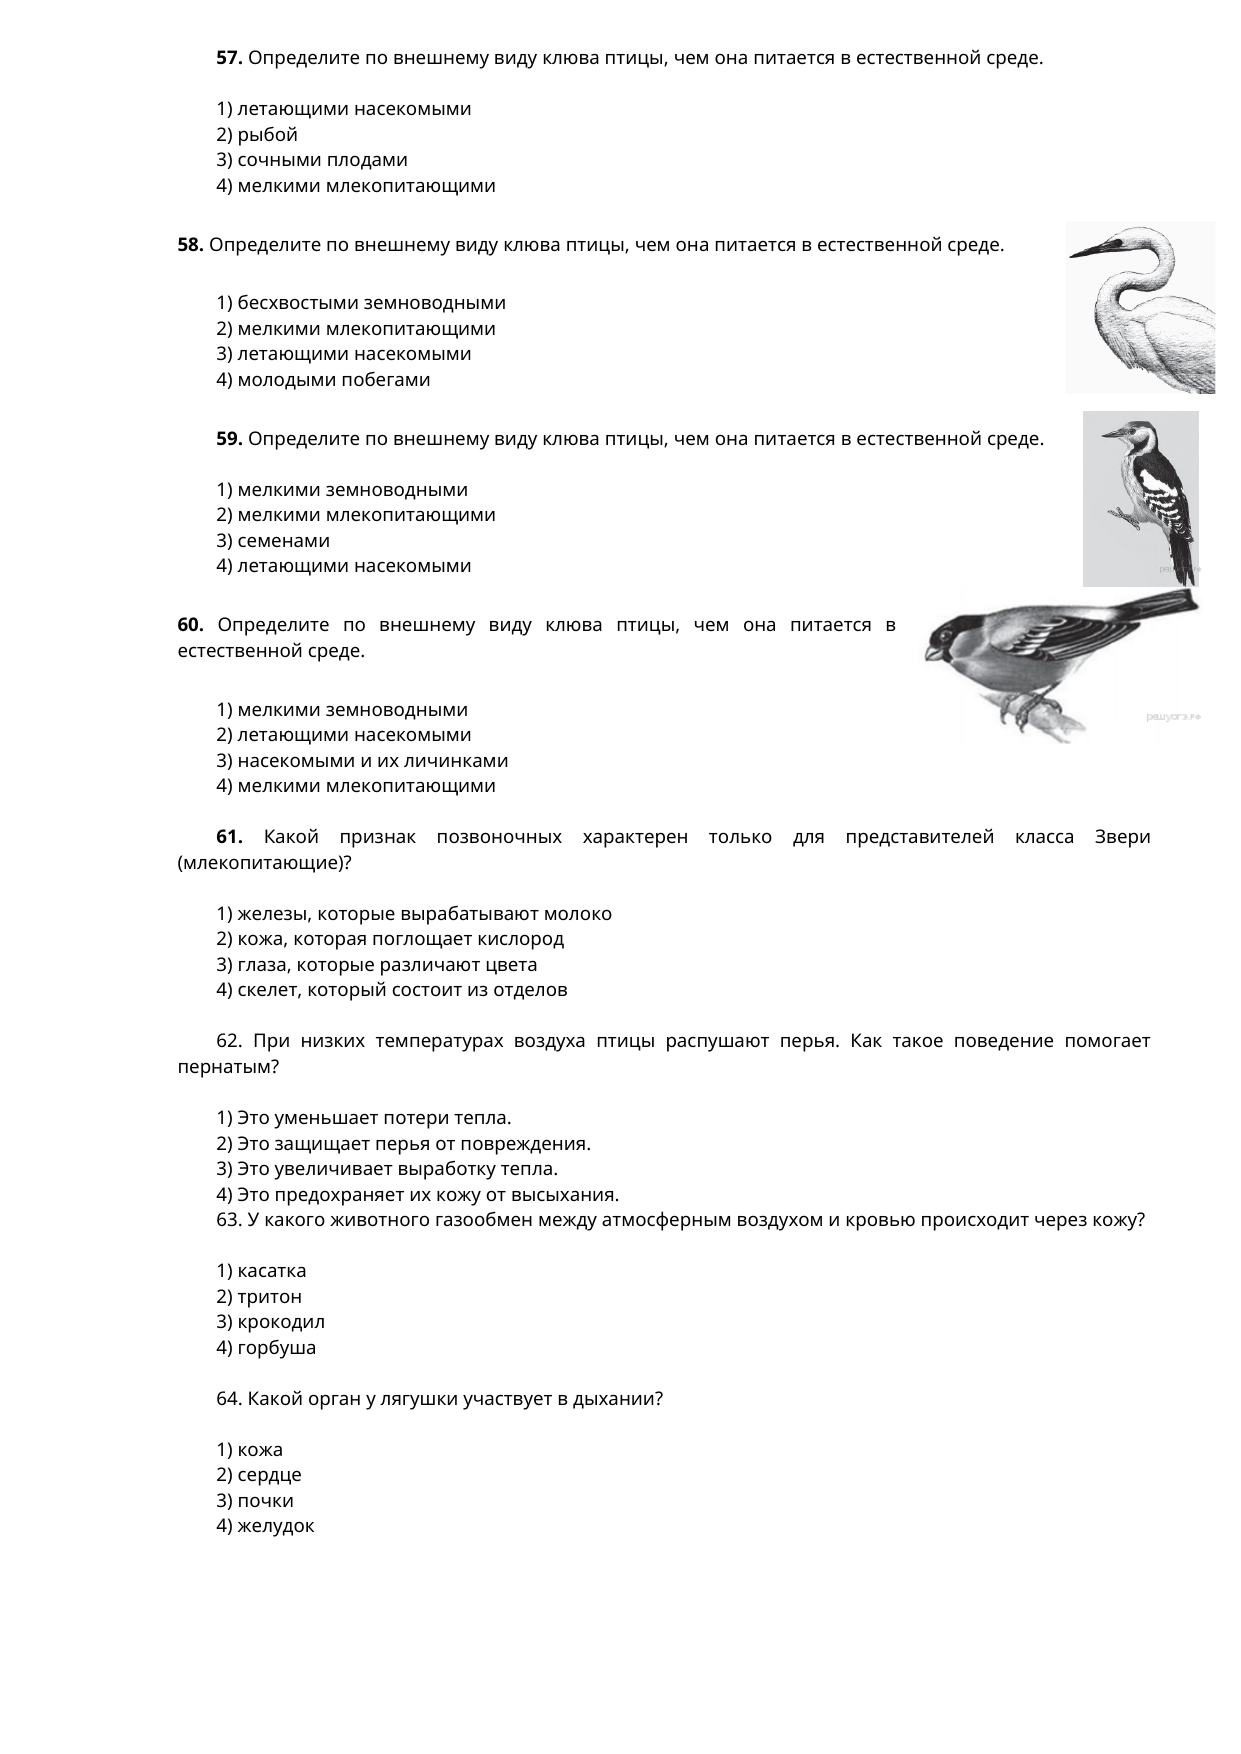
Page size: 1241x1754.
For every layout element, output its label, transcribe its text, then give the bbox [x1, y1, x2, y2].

text 61. Какой признак позвоночных характерен только для представителей класса Звери (млекопитающие)? [177, 823, 1152, 874]
text 4) мелкими млекопитающими [177, 772, 1152, 798]
text 59. Определите по внешнему виду клюва птицы, чем она питается в естественной среде. [177, 425, 1078, 451]
text 2) тритон [177, 1283, 1152, 1308]
text 58. Определите по внешнему виду клюва птицы, чем она питается в естественной среде. [177, 231, 1065, 256]
text 57. Определите по внешнему виду клюва птицы, чем она питается в естественной среде. [177, 44, 1152, 70]
text 4) желудок [177, 1513, 1152, 1538]
text 2) мелкими млекопитающими [177, 315, 1065, 341]
text 2) мелкими млекопитающими [177, 502, 1078, 527]
text 62. При низких температурах воздуха птицы распушают перья. Как такое поведение помогает пернатым? [177, 1028, 1152, 1079]
text 2) летающими насекомыми [177, 721, 1152, 747]
text 4) скелет, который состоит из отделов [177, 977, 1152, 1002]
text 2) сердце [177, 1462, 1152, 1487]
text 2) рыбой [177, 121, 1152, 146]
picture [916, 408, 1202, 744]
picture [1065, 221, 1216, 394]
text 2) Это защищает перья от повреждения. [177, 1130, 1152, 1155]
text 60. Определите по внешнему виду клюва птицы, чем она питается в естественной среде. [177, 612, 916, 663]
text 3) почки [177, 1487, 1152, 1513]
text 4) мелкими млекопитающими [177, 172, 1152, 197]
text 4) горбуша [177, 1334, 1152, 1359]
text 3) Это увеличивает выработку тепла. [177, 1155, 1152, 1181]
text 1) мелкими земноводными [177, 476, 1078, 502]
text 3) семенами [177, 527, 1078, 553]
text 1) летающими насекомыми [177, 95, 1152, 121]
text 3) сочными плодами [177, 146, 1152, 172]
text 64. Какой орган у лягушки участвует в дыхании? [177, 1385, 1152, 1411]
text 4) Это предохраняет их кожу от высыхания. [177, 1181, 1152, 1206]
text 3) насекомыми и их личинками [177, 747, 1152, 772]
text 3) крокодил [177, 1308, 1152, 1334]
text 1) мелкими земноводными [177, 696, 916, 721]
text 1) железы, которые вырабатывают молоко [177, 900, 1152, 926]
text 3) глаза, которые различают цвета [177, 951, 1152, 977]
text 63. У какого животного газообмен между атмосферным воздухом и кровью происходит через кожу? [177, 1206, 1152, 1232]
text 1) касатка [177, 1257, 1152, 1283]
text 2) кожа, которая поглощает кислород [177, 926, 1152, 951]
text 1) Это уменьшает потери тепла. [177, 1104, 1152, 1130]
text 1) бесхвостыми земноводными [177, 290, 1065, 315]
text 3) летающими насекомыми [177, 341, 1065, 366]
text 1) кожа [177, 1436, 1152, 1462]
text 4) молодыми побегами [177, 366, 1065, 392]
text 4) летающими насекомыми [177, 553, 1078, 578]
